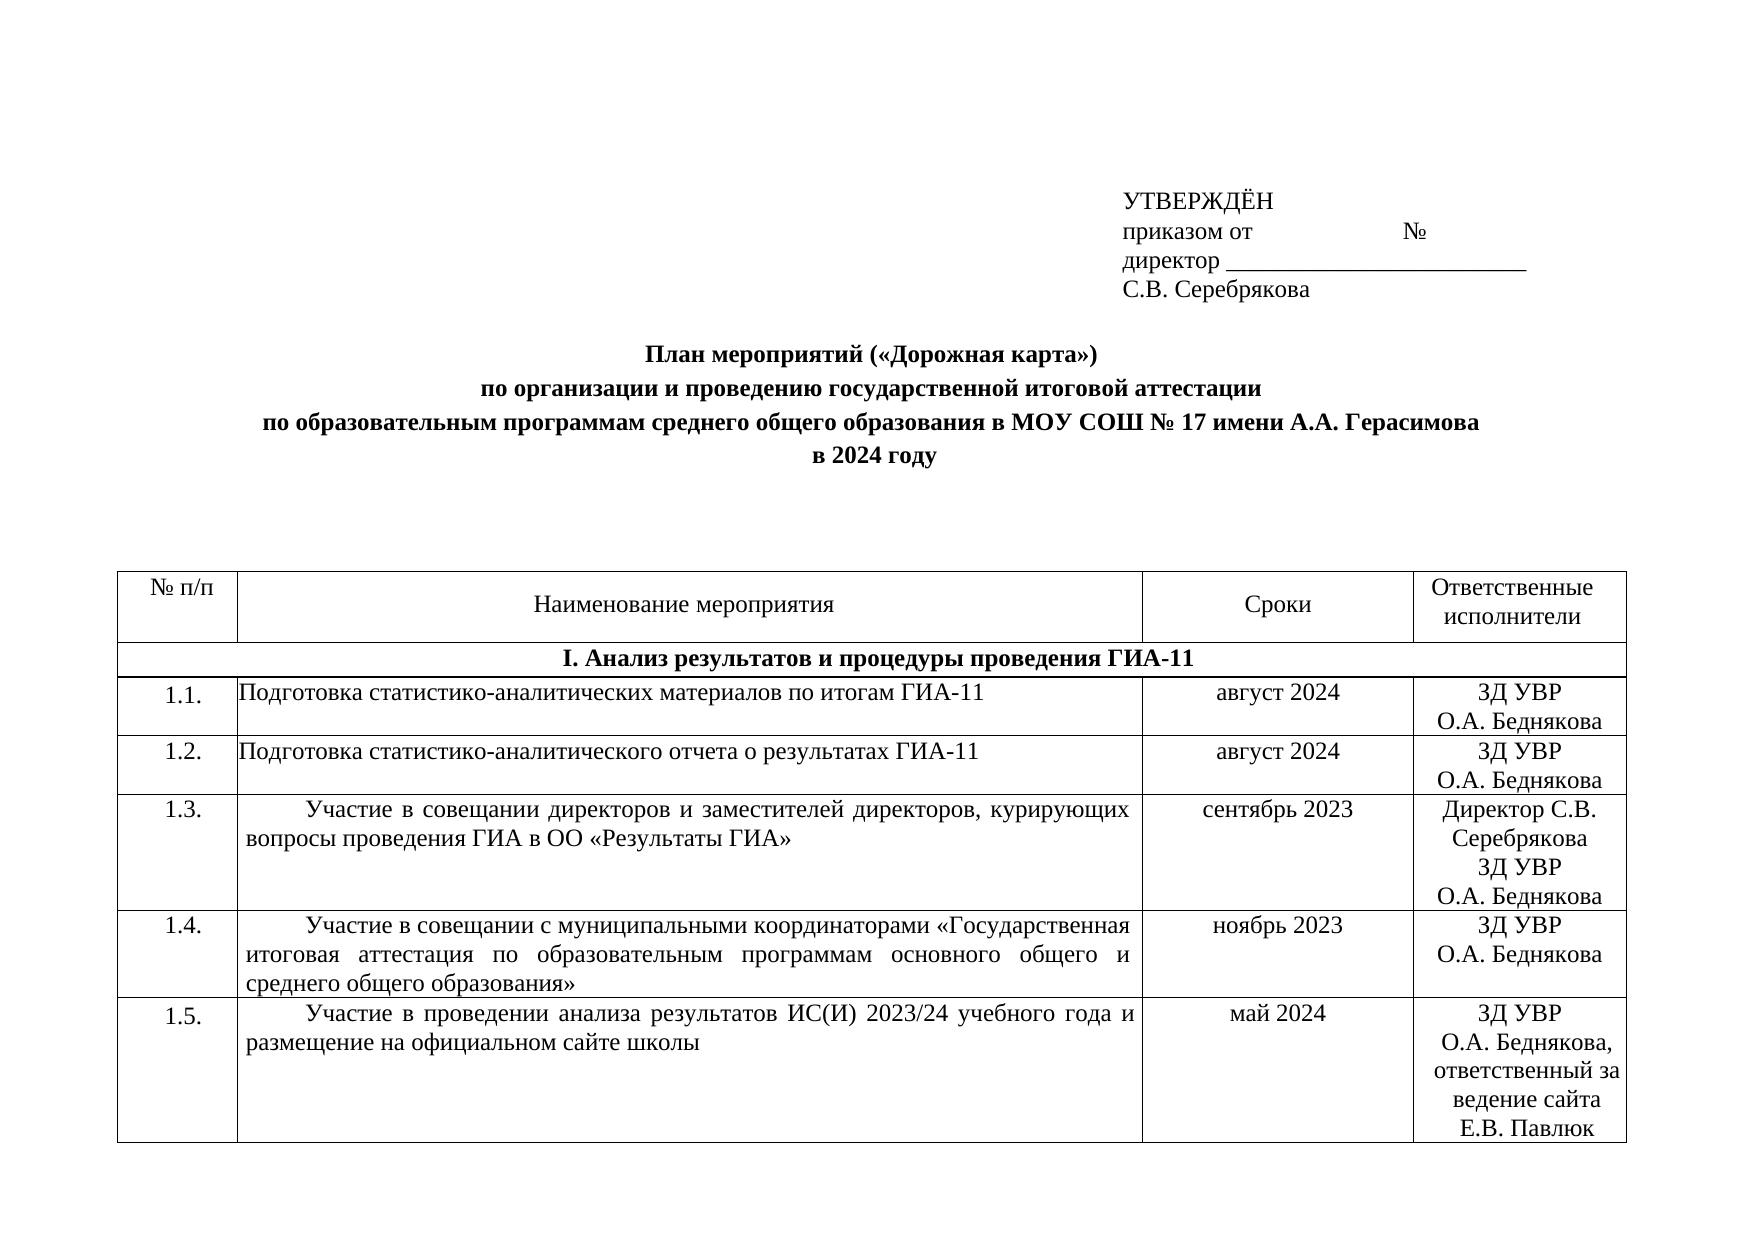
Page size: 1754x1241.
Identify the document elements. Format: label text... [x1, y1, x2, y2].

table_cell ЗД УВР О.А. Беднякова, ответственный за ведение сайта Е.В. Павлюк [1414, 998, 1626, 1142]
text директор ________________________ [1122, 245, 1639, 274]
table_cell май 2024 [1143, 998, 1413, 1142]
table_cell ЗД УВР О.А. Беднякова [1414, 911, 1626, 997]
table_cell август 2024 [1143, 736, 1413, 793]
table_cell Директор С.В. Серебрякова ЗД УВР О.А. Беднякова [1414, 795, 1626, 909]
table_cell 1.2. [118, 736, 237, 793]
table_cell 1.5. [118, 998, 237, 1142]
table_cell 1.3. [118, 795, 237, 909]
table_cell август 2024 [1143, 678, 1413, 735]
table_header Наименование мероприятия [238, 572, 1142, 642]
table_cell сентябрь 2023 [1143, 795, 1413, 909]
table_cell Подготовка статистико-аналитического отчета о результатах ГИА-11 [238, 736, 1142, 793]
table_cell Участие в проведении анализа результатов ИС(И) 2023/24 учебного года и размещение на официальном сайте школы [238, 998, 1142, 1142]
table_cell ЗД УВР О.А. Беднякова [1414, 678, 1626, 735]
table_cell ЗД УВР О.А. Беднякова [1414, 736, 1626, 793]
table_header Сроки [1143, 572, 1413, 642]
table_header № п/п [118, 572, 237, 642]
table_cell Участие в совещании директоров и заместителей директоров, курирующих вопросы проведения ГИА в ОО «Результаты ГИА» [238, 795, 1142, 909]
table_cell Подготовка статистико-аналитических материалов по итогам ГИА-11 [238, 678, 1142, 735]
text УТВЕРЖДЁН [1122, 183, 1639, 216]
text по образовательным программам среднего общего образования в МОУ СОШ № 17 имени А.А. Герасимова [118, 403, 1624, 437]
table_cell ноябрь 2023 [1143, 911, 1413, 997]
text План мероприятий («Дорожная карта») [118, 336, 1624, 369]
text приказом от № [1122, 216, 1639, 245]
table_cell 1.4. [118, 911, 237, 997]
table_header Ответственные исполнители [1414, 572, 1626, 642]
text С.В. Серебрякова [1122, 274, 1639, 302]
text по организации и проведению государственной итоговой аттестации [118, 369, 1624, 403]
table_cell Участие в совещании с муниципальными координаторами «Государственная итоговая аттестация по образовательным программам основного общего и среднего общего образования» [238, 911, 1142, 997]
table_cell I. Анализ результатов и процедуры проведения ГИА-11 [118, 643, 1626, 676]
table_cell 1.1. [118, 678, 237, 735]
text в 2024 году [118, 437, 1624, 470]
